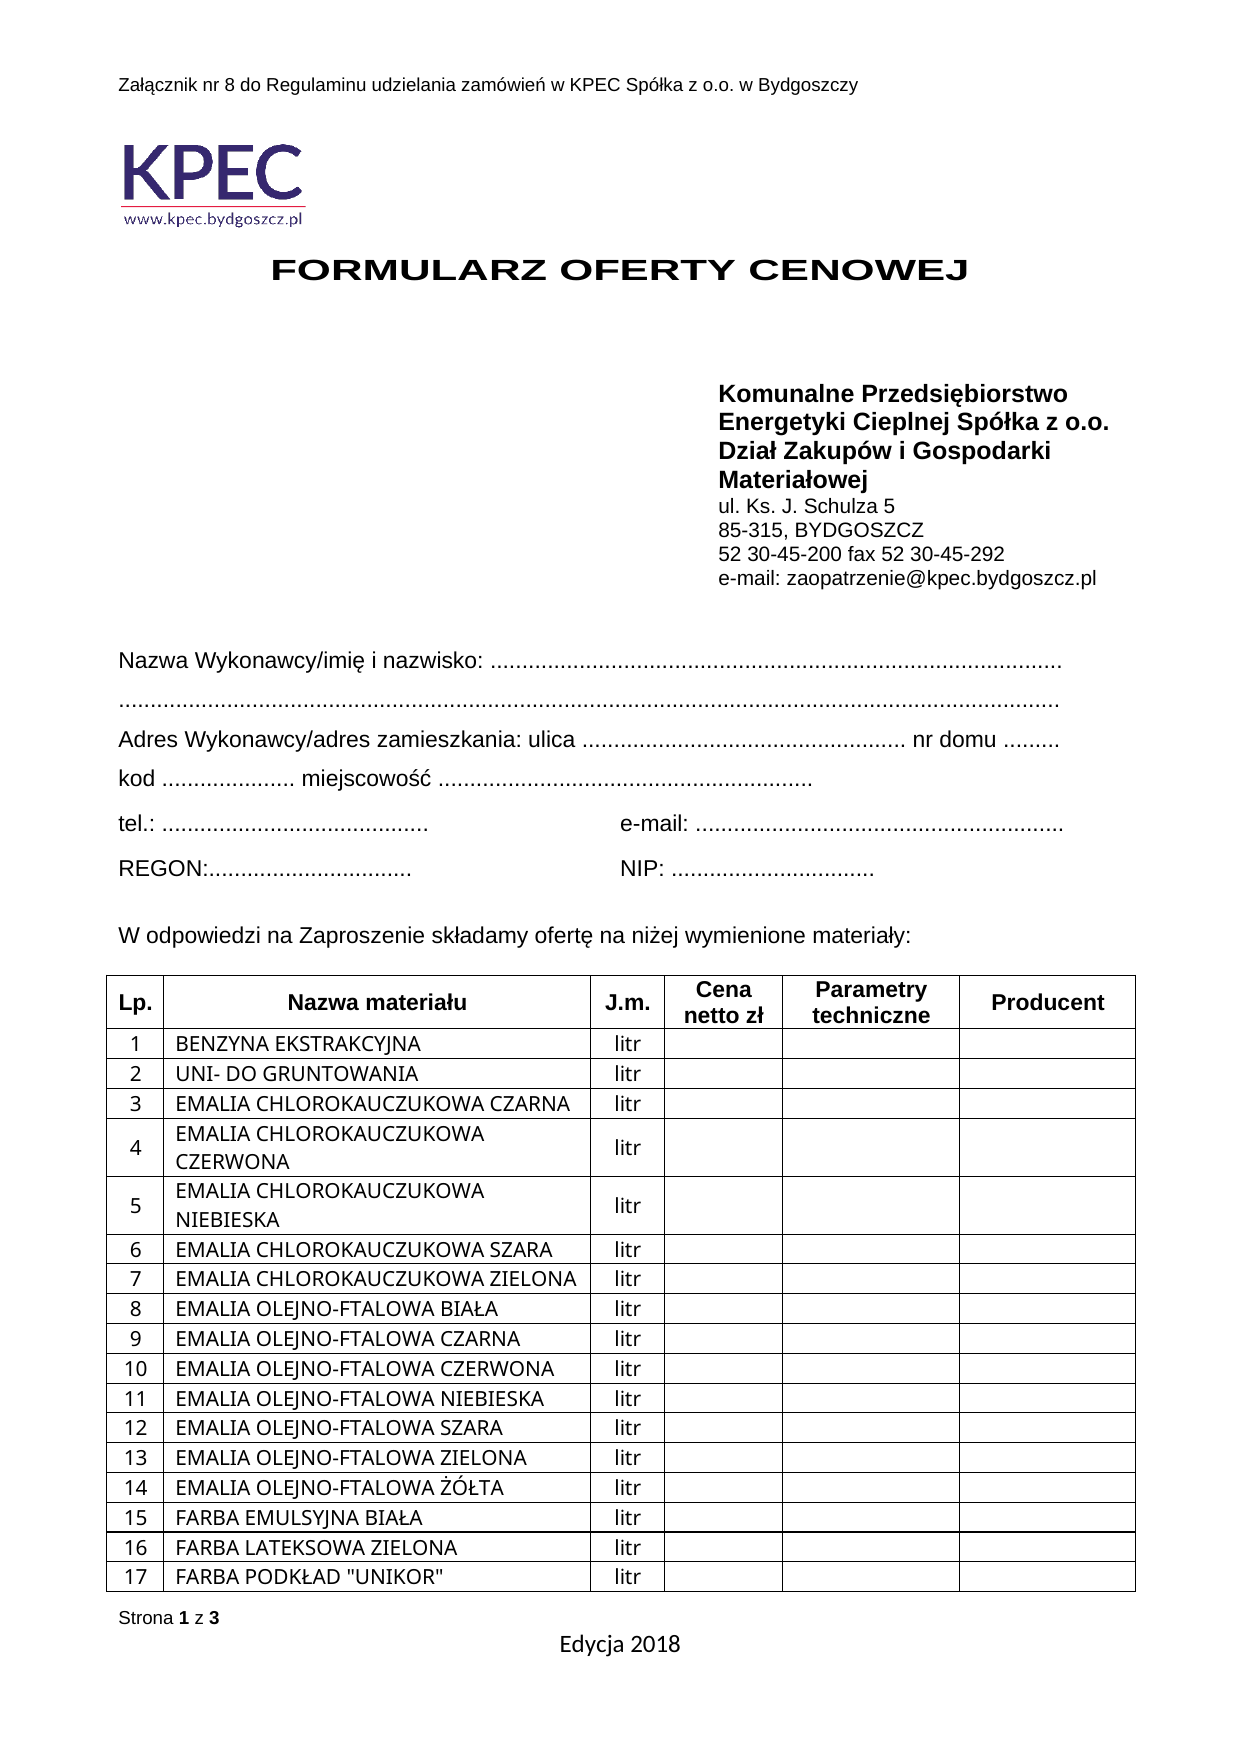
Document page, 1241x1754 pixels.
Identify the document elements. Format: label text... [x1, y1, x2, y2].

table_cell 11 [107, 1384, 163, 1412]
table_cell [783, 1384, 959, 1412]
table_cell [960, 1384, 1135, 1412]
table_cell [665, 1029, 782, 1058]
text e-mail: zaopatrzenie@kpec.bydgoszcz.pl [718, 565, 1122, 589]
table_header Cena netto zł [665, 976, 782, 1028]
table_cell EMALIA OLEJNO-FTALOWA ZIELONA [164, 1443, 590, 1472]
table_cell EMALIA OLEJNO-FTALOWA SZARA [164, 1413, 590, 1442]
table_cell [783, 1354, 959, 1382]
table_cell 3 [107, 1089, 163, 1118]
table_header Parametry techniczne [783, 976, 959, 1028]
table_cell [665, 1533, 782, 1561]
table_cell [783, 1533, 959, 1561]
text 85-315, BYDGOSZCZ [718, 517, 1122, 541]
text Energetyki Cieplnej Spółka z o.o. [718, 407, 1122, 436]
table_cell [783, 1473, 959, 1502]
table_cell litr [591, 1503, 664, 1531]
table_cell 1 [107, 1029, 163, 1058]
table_cell [783, 1324, 959, 1353]
table_cell [783, 1562, 959, 1591]
table_cell 12 [107, 1413, 163, 1442]
text .................................................................................................................................................... [118, 686, 1122, 713]
table_cell [665, 1294, 782, 1323]
table_cell [960, 1177, 1135, 1233]
table_cell EMALIA OLEJNO-FTALOWA ŻÓŁTA [164, 1473, 590, 1502]
table_cell [665, 1503, 782, 1531]
table_cell [665, 1413, 782, 1442]
table_cell 9 [107, 1324, 163, 1353]
table_header Producent [960, 976, 1135, 1028]
table_cell litr [591, 1443, 664, 1472]
table_header Lp. [107, 976, 163, 1028]
table_cell litr [591, 1089, 664, 1118]
table_cell 14 [107, 1473, 163, 1502]
table_cell litr [591, 1294, 664, 1323]
table_cell 15 [107, 1503, 163, 1531]
table_cell [960, 1533, 1135, 1561]
text Dział Zakupów i Gospodarki Materiałowej [718, 436, 1122, 493]
table_cell [960, 1119, 1135, 1176]
table_cell EMALIA OLEJNO-FTALOWA CZERWONA [164, 1354, 590, 1382]
table_cell 10 [107, 1354, 163, 1382]
picture [118, 143, 308, 228]
table_cell [665, 1354, 782, 1382]
table_cell [783, 1264, 959, 1293]
table_cell 16 [107, 1533, 163, 1561]
text 52 30-45-200 fax 52 30-45-292 [718, 541, 1122, 565]
table_cell [665, 1119, 782, 1176]
table_cell [783, 1177, 959, 1233]
table_cell litr [591, 1029, 664, 1058]
table_header tel.: .......................................... [111, 805, 613, 850]
table_cell [783, 1089, 959, 1118]
table_cell 13 [107, 1443, 163, 1472]
table_cell litr [591, 1413, 664, 1442]
table_cell [783, 1443, 959, 1472]
table_cell UNI- DO GRUNTOWANIA [164, 1059, 590, 1088]
table_cell EMALIA CHLOROKAUCZUKOWA SZARA [164, 1235, 590, 1263]
table_cell litr [591, 1119, 664, 1176]
table_cell EMALIA CHLOROKAUCZUKOWA CZARNA [164, 1089, 590, 1118]
text ul. Ks. J. Schulza 5 [718, 493, 1122, 517]
table_cell litr [591, 1235, 664, 1263]
table_cell 5 [107, 1177, 163, 1233]
table_cell 6 [107, 1235, 163, 1263]
table_cell [960, 1089, 1135, 1118]
table_cell [960, 1413, 1135, 1442]
table_cell [783, 1413, 959, 1442]
table_cell EMALIA OLEJNO-FTALOWA CZARNA [164, 1324, 590, 1353]
table_cell [665, 1235, 782, 1263]
table_cell 8 [107, 1294, 163, 1323]
table_cell litr [591, 1177, 664, 1233]
table_cell FARBA EMULSYJNA BIAŁA [164, 1503, 590, 1531]
table_cell BENZYNA EKSTRAKCYJNA [164, 1029, 590, 1058]
table_cell [665, 1384, 782, 1412]
table_cell 2 [107, 1059, 163, 1088]
table_cell [960, 1443, 1135, 1472]
table_cell [960, 1503, 1135, 1531]
table_header Nazwa materiału [164, 976, 590, 1028]
text W odpowiedzi na Zaproszenie składamy ofertę na niżej wymienione materiały: [118, 922, 1122, 948]
table_cell [960, 1324, 1135, 1353]
table_cell litr [591, 1533, 664, 1561]
table_cell [665, 1089, 782, 1118]
table_cell REGON:................................ [111, 850, 613, 896]
table_cell [783, 1235, 959, 1263]
table_cell [665, 1059, 782, 1088]
table_cell litr [591, 1264, 664, 1293]
table_cell 7 [107, 1264, 163, 1293]
table_cell [960, 1562, 1135, 1591]
table_cell [783, 1059, 959, 1088]
table_cell [960, 1235, 1135, 1263]
text Komunalne Przedsiębiorstwo [718, 378, 1122, 407]
table_cell litr [591, 1354, 664, 1382]
table_cell [960, 1354, 1135, 1382]
subtitle FORMULARZ OFERTY CENOWEJ [118, 252, 1122, 286]
table_header e-mail: .......................................................... [613, 805, 1115, 850]
table_cell EMALIA OLEJNO-FTALOWA BIAŁA [164, 1294, 590, 1323]
table_cell EMALIA CHLOROKAUCZUKOWA CZERWONA [164, 1119, 590, 1176]
text kod ..................... miejscowość ........................................................... [118, 765, 1122, 792]
text Adres Wykonawcy/adres zamieszkania: ulica ................................................... nr domu ......... [118, 726, 1122, 752]
table_cell [665, 1324, 782, 1353]
text Nazwa Wykonawcy/imię i nazwisko: .......................................................................................... [118, 647, 1122, 673]
table_cell litr [591, 1059, 664, 1088]
table_cell NIP: ................................ [613, 850, 1115, 896]
table_cell [665, 1473, 782, 1502]
table_cell [783, 1503, 959, 1531]
table_cell [960, 1264, 1135, 1293]
table_cell [960, 1029, 1135, 1058]
table_cell [960, 1473, 1135, 1502]
table_cell 4 [107, 1119, 163, 1176]
table_cell litr [591, 1384, 664, 1412]
table_cell FARBA LATEKSOWA ZIELONA [164, 1533, 590, 1561]
table_cell FARBA PODKŁAD "UNIKOR" [164, 1562, 590, 1591]
table_cell 17 [107, 1562, 163, 1591]
table_cell EMALIA CHLOROKAUCZUKOWA ZIELONA [164, 1264, 590, 1293]
table_cell [960, 1294, 1135, 1323]
table_cell litr [591, 1324, 664, 1353]
table_cell [665, 1562, 782, 1591]
table_cell [783, 1119, 959, 1176]
table_cell [960, 1059, 1135, 1088]
table_cell EMALIA CHLOROKAUCZUKOWA NIEBIESKA [164, 1177, 590, 1233]
table_cell [665, 1264, 782, 1293]
table_cell [783, 1294, 959, 1323]
table_cell litr [591, 1562, 664, 1591]
table_cell [665, 1177, 782, 1233]
table_cell [665, 1443, 782, 1472]
table_cell [783, 1029, 959, 1058]
table_cell EMALIA OLEJNO-FTALOWA NIEBIESKA [164, 1384, 590, 1412]
table_header J.m. [591, 976, 664, 1028]
table_cell litr [591, 1473, 664, 1502]
